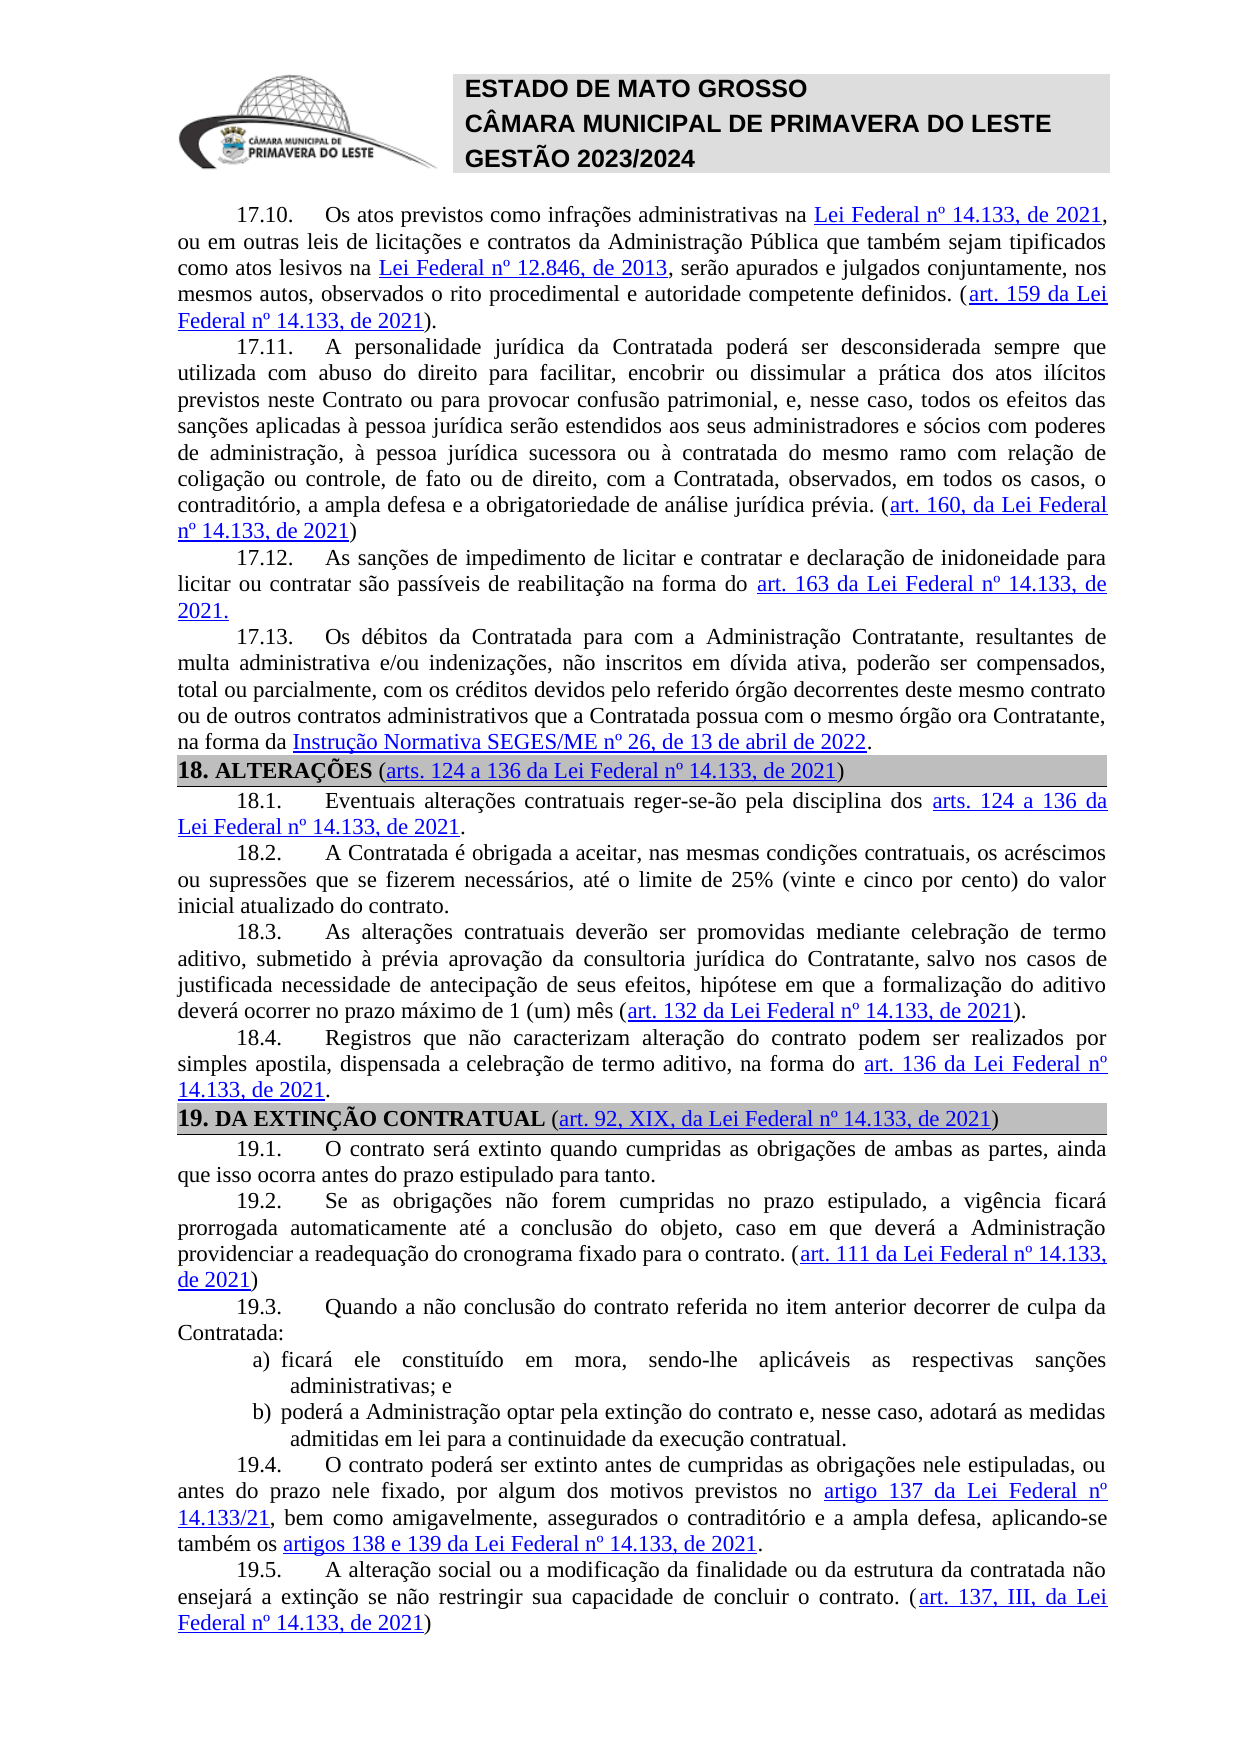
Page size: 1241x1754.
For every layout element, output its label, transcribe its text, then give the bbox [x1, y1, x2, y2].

list O contrato será extinto quando cumpridas as obrigações de ambas as partes, ainda que isso ocorra antes do prazo estipulado para tanto. [177, 1135, 1107, 1187]
list Os atos previstos como infrações administrativas na Lei Federal nº 14.133, de 2021, ou em outras leis de licitações e contratos da Administração Pública que também sejam tipificados como atos lesivos na Lei Federal nº 12.846, de 2013, serão apurados e julgados conjuntamente, nos mesmos autos, observados o rito procedimental e autoridade competente definidos. (art. 159 da Lei Federal nº 14.133, de 2021). [177, 201, 1107, 333]
list Registros que não caracterizam alteração do contrato podem ser realizados por simples apostila, dispensada a celebração de termo aditivo, na forma do art. 136 da Lei Federal nº 14.133, de 2021. [177, 1024, 1107, 1103]
list poderá a Administração optar pela extinção do contrato e, nesse caso, adotará as medidas admitidas em lei para a continuidade da execução contratual. [252, 1398, 1107, 1451]
list Quando a não conclusão do contrato referida no item anterior decorrer de culpa da Contratada: [177, 1293, 1107, 1346]
list A alteração social ou a modificação da finalidade ou da estrutura da contratada não ensejará a extinção se não restringir sua capacidade de concluir o contrato. (art. 137, III, da Lei Federal nº 14.133, de 2021) [177, 1556, 1107, 1636]
list Os débitos da Contratada para com a Administração Contratante, resultantes de multa administrativa e/ou indenizações, não inscritos em dívida ativa, poderão ser compensados, total ou parcialmente, com os créditos devidos pelo referido órgão decorrentes deste mesmo contrato ou de outros contratos administrativos que a Contratada possua com o mesmo órgão ora Contratante, na forma da Instrução Normativa SEGES/ME nº 26, de 13 de abril de 2022. [177, 623, 1107, 755]
list As sanções de impedimento de licitar e contratar e declaração de inidoneidade para licitar ou contratar são passíveis de reabilitação na forma do art. 163 da Lei Federal nº 14.133, de 2021. [177, 544, 1107, 623]
list DA EXTINÇÃO CONTRATUAL (art. 92, XIX, da Lei Federal nº 14.133, de 2021) [177, 1103, 1107, 1134]
list ALTERAÇÕES (arts. 124 a 136 da Lei Federal nº 14.133, de 2021) [177, 755, 1107, 786]
list Eventuais alterações contratuais reger-se-ão pela disciplina dos arts. 124 a 136 da Lei Federal nº 14.133, de 2021. [177, 787, 1107, 839]
list A Contratada é obrigada a aceitar, nas mesmas condições contratuais, os acréscimos ou supressões que se fizerem necessários, até o limite de 25% (vinte e cinco por cento) do valor inicial atualizado do contrato. [177, 839, 1107, 918]
list Se as obrigações não forem cumpridas no prazo estipulado, a vigência ficará prorrogada automaticamente até a conclusão do objeto, caso em que deverá a Administração providenciar a readequação do cronograma fixado para o contrato. (art. 111 da Lei Federal nº 14.133, de 2021) [177, 1187, 1107, 1293]
picture [177, 73, 442, 172]
list As alterações contratuais deverão ser promovidas mediante celebração de termo aditivo, submetido à prévia aprovação da consultoria jurídica do Contratante, salvo nos casos de justificada necessidade de antecipação de seus efeitos, hipótese em que a formalização do aditivo deverá ocorrer no prazo máximo de 1 (um) mês (art. 132 da Lei Federal nº 14.133, de 2021). [177, 918, 1107, 1024]
list ficará ele constituído em mora, sendo-lhe aplicáveis as respectivas sanções administrativas; e [252, 1346, 1107, 1398]
list O contrato poderá ser extinto antes de cumpridas as obrigações nele estipuladas, ou antes do prazo nele fixado, por algum dos motivos previstos no artigo 137 da Lei Federal nº 14.133/21, bem como amigavelmente, assegurados o contraditório e a ampla defesa, aplicando-se também os artigos 138 e 139 da Lei Federal nº 14.133, de 2021. [177, 1451, 1107, 1556]
list A personalidade jurídica da Contratada poderá ser desconsiderada sempre que utilizada com abuso do direito para facilitar, encobrir ou dissimular a prática dos atos ilícitos previstos neste Contrato ou para provocar confusão patrimonial, e, nesse caso, todos os efeitos das sanções aplicadas à pessoa jurídica serão estendidos aos seus administradores e sócios com poderes de administração, à pessoa jurídica sucessora ou à contratada do mesmo ramo com relação de coligação ou controle, de fato ou de direito, com a Contratada, observados, em todos os casos, o contraditório, a ampla defesa e a obrigatoriedade de análise jurídica prévia. (art. 160, da Lei Federal nº 14.133, de 2021) [177, 333, 1107, 544]
